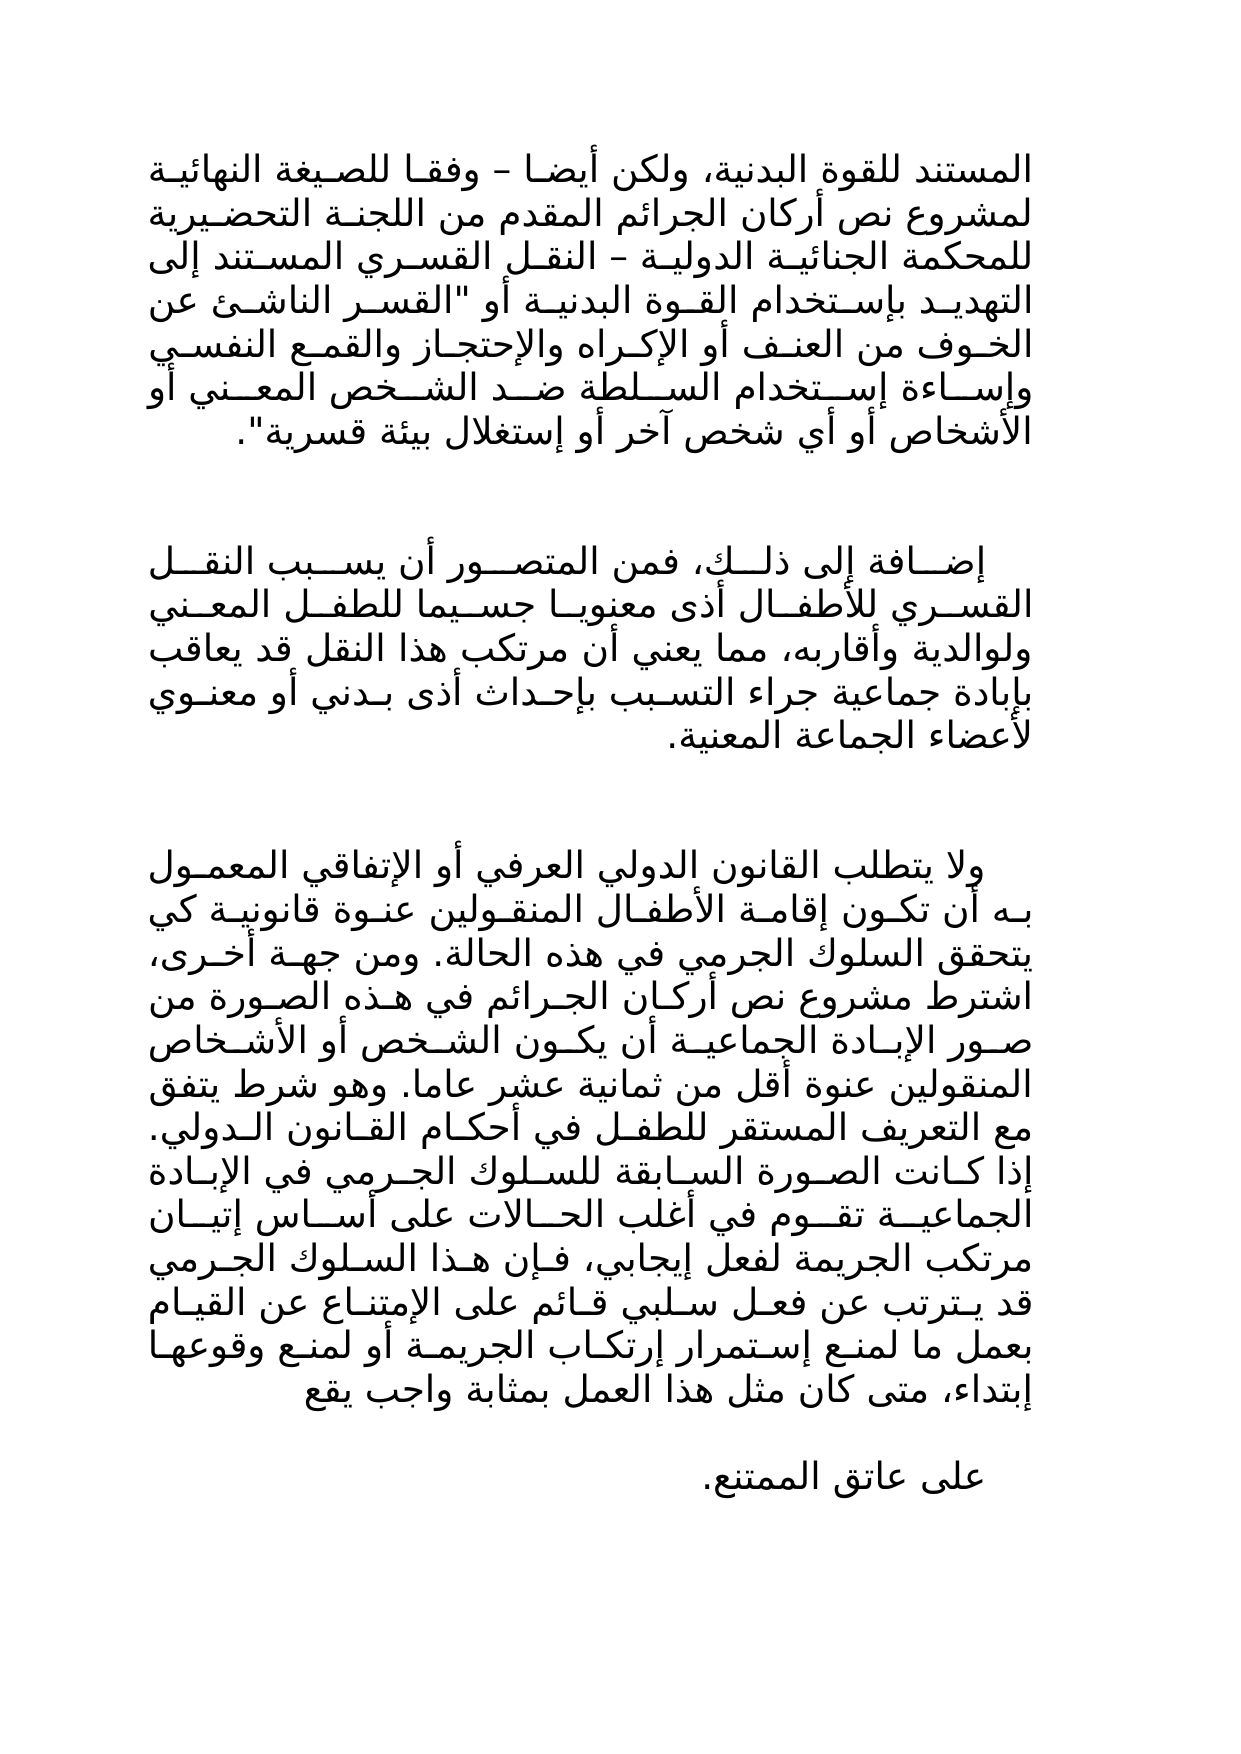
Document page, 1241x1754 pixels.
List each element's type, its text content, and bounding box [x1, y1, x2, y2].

text إضافة إلى ذلك، فمن المتصور أن يسبب النقل القسري للأطفال أذى معنويا جسيما للطفل المعني ولوالدية وأقاربه، مما يعني أن مرتكب هذا النقل قد يعاقب بإبادة جماعية جراء التسبب بإحداث أذى بدني أو معنوي لأعضاء الجماعة المعنية. [148, 539, 1033, 758]
text على عاتق الممتنع. [148, 1454, 1033, 1498]
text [148, 148, 1033, 453]
text ولا يتطلب القانون الدولي العرفي أو الإتفاقي المعمول به أن تكون إقامة الأطفال المنقولين عنوة قانونية كي يتحقق السلوك الجرمي في هذه الحالة. ومن جهة أخرى، اشترط مشروع نص أركان الجرائم في هذه الصورة من صور الإبادة الجماعية أن يكون الشخص أو الأشخاص المنقولين عنوة أقل من ثمانية عشر عاما. وهو شرط يتفق مع التعريف المستقر للطفل في أحكام القانون الدولي. إذا كانت الصورة السابقة للسلوك الجرمي في الإبادة الجماعية تقوم في أغلب الحالات على أساس إتيان مرتكب الجريمة لفعل إيجابي، فإن هذا السلوك الجرمي قد يترتب عن فعل سلبي قائم على الإمتناع عن القيام بعمل ما لمنع إستمرار إرتكاب الجريمة أو لمنع وقوعها إبتداء، متى كان مثل هذا العمل بمثابة واجب يقع [148, 844, 1033, 1411]
